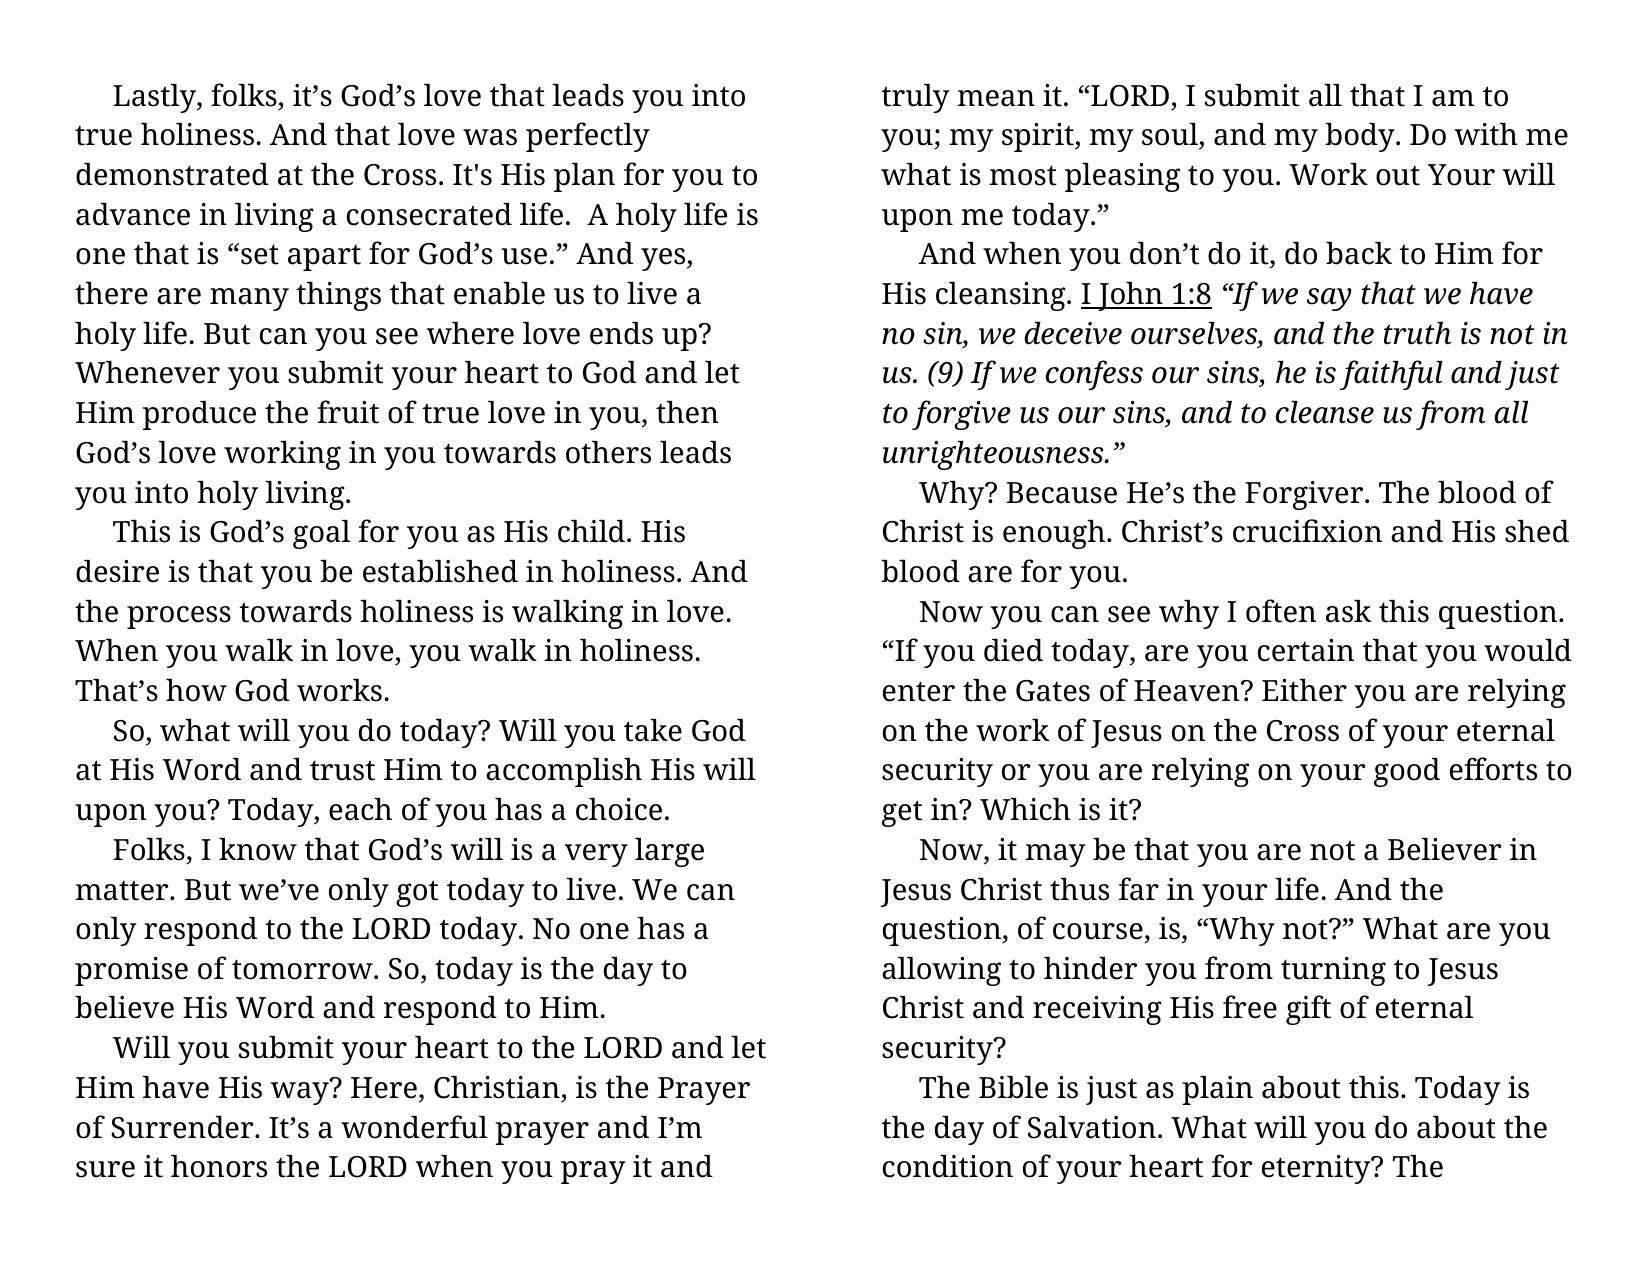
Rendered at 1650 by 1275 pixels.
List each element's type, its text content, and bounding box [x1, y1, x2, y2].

text The Bible is just as plain about this. Today is the day of Salvation. What will you do about the condition of your heart for eternity [881, 1067, 1575, 1186]
text Folks, I know that God’s will is a very large matter. But we’ve only got today to live. We can only respond to the LORD today. No one has a promise of tomorrow. So, today is the day to believe His Word and respond to Him. [75, 829, 769, 1027]
text So, what will you do today? Will you take God at His Word and trust Him to accomplish His will upon you? Today, each of you has a choice. [75, 710, 769, 829]
text Will you submit your heart to the LORD and let Him have His way? Here, Christian, is the Prayer of Surrender. It’s a wonderful prayer and I’m sure it honors the LORD when you pray it and truly mean it. “LORD, I submit all that I am to you; my spirit, my soul, and my body. Do with me what is most pleasing to you. Work out Your will upon me today.” [75, 1027, 769, 1186]
text And when you don’t do it, do back to Him for His cleansing. I John 1:8 “If we say that we have no sin, we deceive ourselves, and the truth is not in us. (9) If we confess our sins, he is faithful and just to forgive us our sins, and to cleanse us from all unrighteousness.” [881, 234, 1575, 472]
text Lastly, folks, it’s God’s love that leads you into true holiness. And that love was perfectly demonstrated at the Cross. It's His plan for you to advance in living a consecrated life. A holy life is one that is “set apart for God’s use.” And yes, there are many things that enable us to live a holy life. But can you see where love ends up? Whenever you submit your heart to God and let Him produce the fruit of true love in you, then God’s love working in you towards others leads you into holy living. [75, 75, 769, 512]
text Now you can see why I often ask this question. “If you died today, are you certain that you would enter the Gates of Heaven? Either you are relying on the work of Jesus on the Cross of your eternal security or you are relying on your good efforts to get in? Which is it? [881, 591, 1575, 829]
text Why? Because He’s the Forgiver. The blood of Christ is enough. Christ’s crucifixion and His shed blood are for you. [881, 472, 1575, 591]
text Will you submit your heart to the LORD and let Him have His way? Here, Christian, is the Prayer of Surrender. It’s a wonderful prayer and I’m sure it honors the LORD when you pray it and truly mean it. “LORD, I submit all that I am to you; my spirit, my soul, and my body. Do with me what is most pleasing to you. Work out Your will upon me today.” [881, 75, 1575, 234]
text This is God’s goal for you as His child. His desire is that you be established in holiness. And the process towards holiness is walking in love. When you walk in love, you walk in holiness. That’s how God works. [75, 512, 769, 710]
text Now, it may be that you are not a Believer in Jesus Christ thus far in your life. And the question, of course, is, “Why not?” What are you allowing to hinder you from turning to Jesus Christ and receiving His free gift of eternal security? [881, 829, 1575, 1067]
